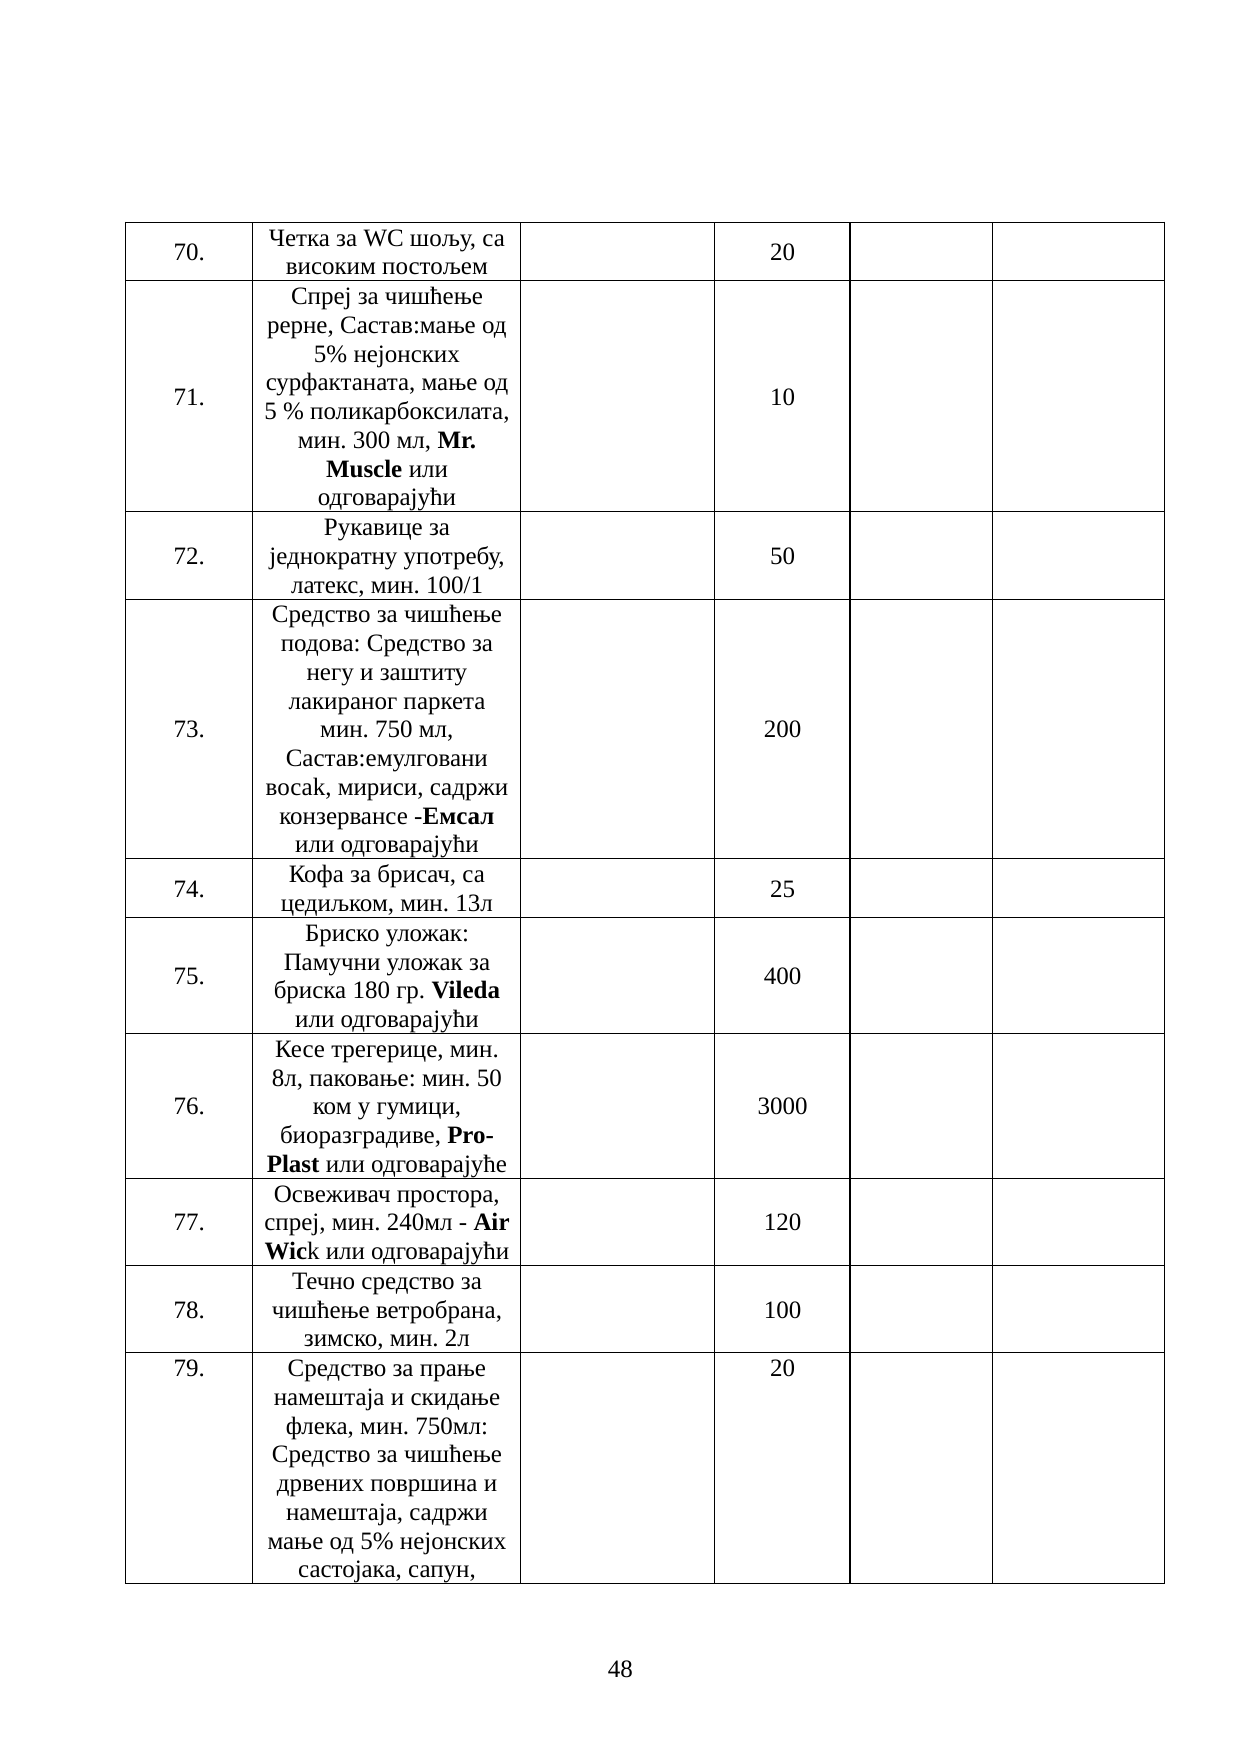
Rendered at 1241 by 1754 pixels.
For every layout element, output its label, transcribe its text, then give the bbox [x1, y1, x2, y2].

table_cell Течно средство за чишћење ветробрана, зимско, мин. 2л [253, 1266, 520, 1352]
table_cell [521, 281, 714, 511]
table_cell [993, 600, 1164, 858]
table_cell 72. [126, 512, 252, 598]
table_cell 20 [715, 1353, 849, 1583]
table_cell Четка за WC шољу, са високим постољем [253, 223, 520, 280]
table_cell Средство за чишћење подова: Средство за негу и заштиту лакираног паркета мин. 750 мл, Састав:емулговани восаk, мириси, садржи конзервансе -Емсал или одговарајући [253, 600, 520, 858]
table_cell [521, 223, 714, 280]
table_cell 400 [715, 918, 849, 1033]
table_cell [851, 512, 992, 598]
table_cell [851, 600, 992, 858]
table_cell Кофа за брисач, са цедиљком, мин. 13л [253, 859, 520, 917]
table_cell Кесе трегерице, мин. 8л, паковање: мин. 50 ком у гумици, биоразградиве, Pro-Plast или одговарајуће [253, 1034, 520, 1178]
table_cell [993, 859, 1164, 917]
table_cell [993, 918, 1164, 1033]
table_cell [521, 859, 714, 917]
table_cell 79. [126, 1353, 252, 1583]
table_cell 200 [715, 600, 849, 858]
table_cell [253, 1353, 520, 1583]
table_cell 20 [715, 223, 849, 280]
table_cell [851, 1034, 992, 1178]
table_cell 50 [715, 512, 849, 598]
table_cell [993, 1353, 1164, 1583]
table_cell [993, 512, 1164, 598]
table_cell [521, 1353, 714, 1583]
table_cell [521, 1266, 714, 1352]
table_cell 73. [126, 600, 252, 858]
table_cell 10 [715, 281, 849, 511]
table_cell [851, 223, 992, 280]
table_cell 74. [126, 859, 252, 917]
table_cell [521, 512, 714, 598]
table_cell [851, 281, 992, 511]
table_cell 120 [715, 1179, 849, 1265]
table_cell [851, 1353, 992, 1583]
table_cell Рукавице за једнократну употребу, латекс, мин. 100/1 [253, 512, 520, 598]
table_cell Освеживач простора, спреј, мин. 240мл - Air Wick или одговарајући [253, 1179, 520, 1265]
table_cell [521, 600, 714, 858]
table_cell [521, 1179, 714, 1265]
table_cell 77. [126, 1179, 252, 1265]
table_cell [993, 223, 1164, 280]
table_cell 100 [715, 1266, 849, 1352]
table_cell [851, 918, 992, 1033]
table_cell 78. [126, 1266, 252, 1352]
table_cell [851, 1179, 992, 1265]
table_cell [993, 1034, 1164, 1178]
table_cell 3000 [715, 1034, 849, 1178]
table_cell 71. [126, 281, 252, 511]
table_cell [993, 1179, 1164, 1265]
table_cell [521, 1034, 714, 1178]
table_cell 75. [126, 918, 252, 1033]
table_cell 25 [715, 859, 849, 917]
table_cell [993, 281, 1164, 511]
table_cell 70. [126, 223, 252, 280]
table_cell [993, 1266, 1164, 1352]
table_cell 76. [126, 1034, 252, 1178]
table_cell [851, 1266, 992, 1352]
table_cell Спреј за чишћење рерне, Састав:мање од 5% нејонских сурфактаната, мање од 5 % поликарбоксилата, мин. 300 мл, Mr. Muscle или одговарајући [253, 281, 520, 511]
table_cell [851, 859, 992, 917]
table_cell [521, 918, 714, 1033]
table_cell Бриско уложак: Памучни уложак за бриска 180 гр. Vileda или одговарајући [253, 918, 520, 1033]
